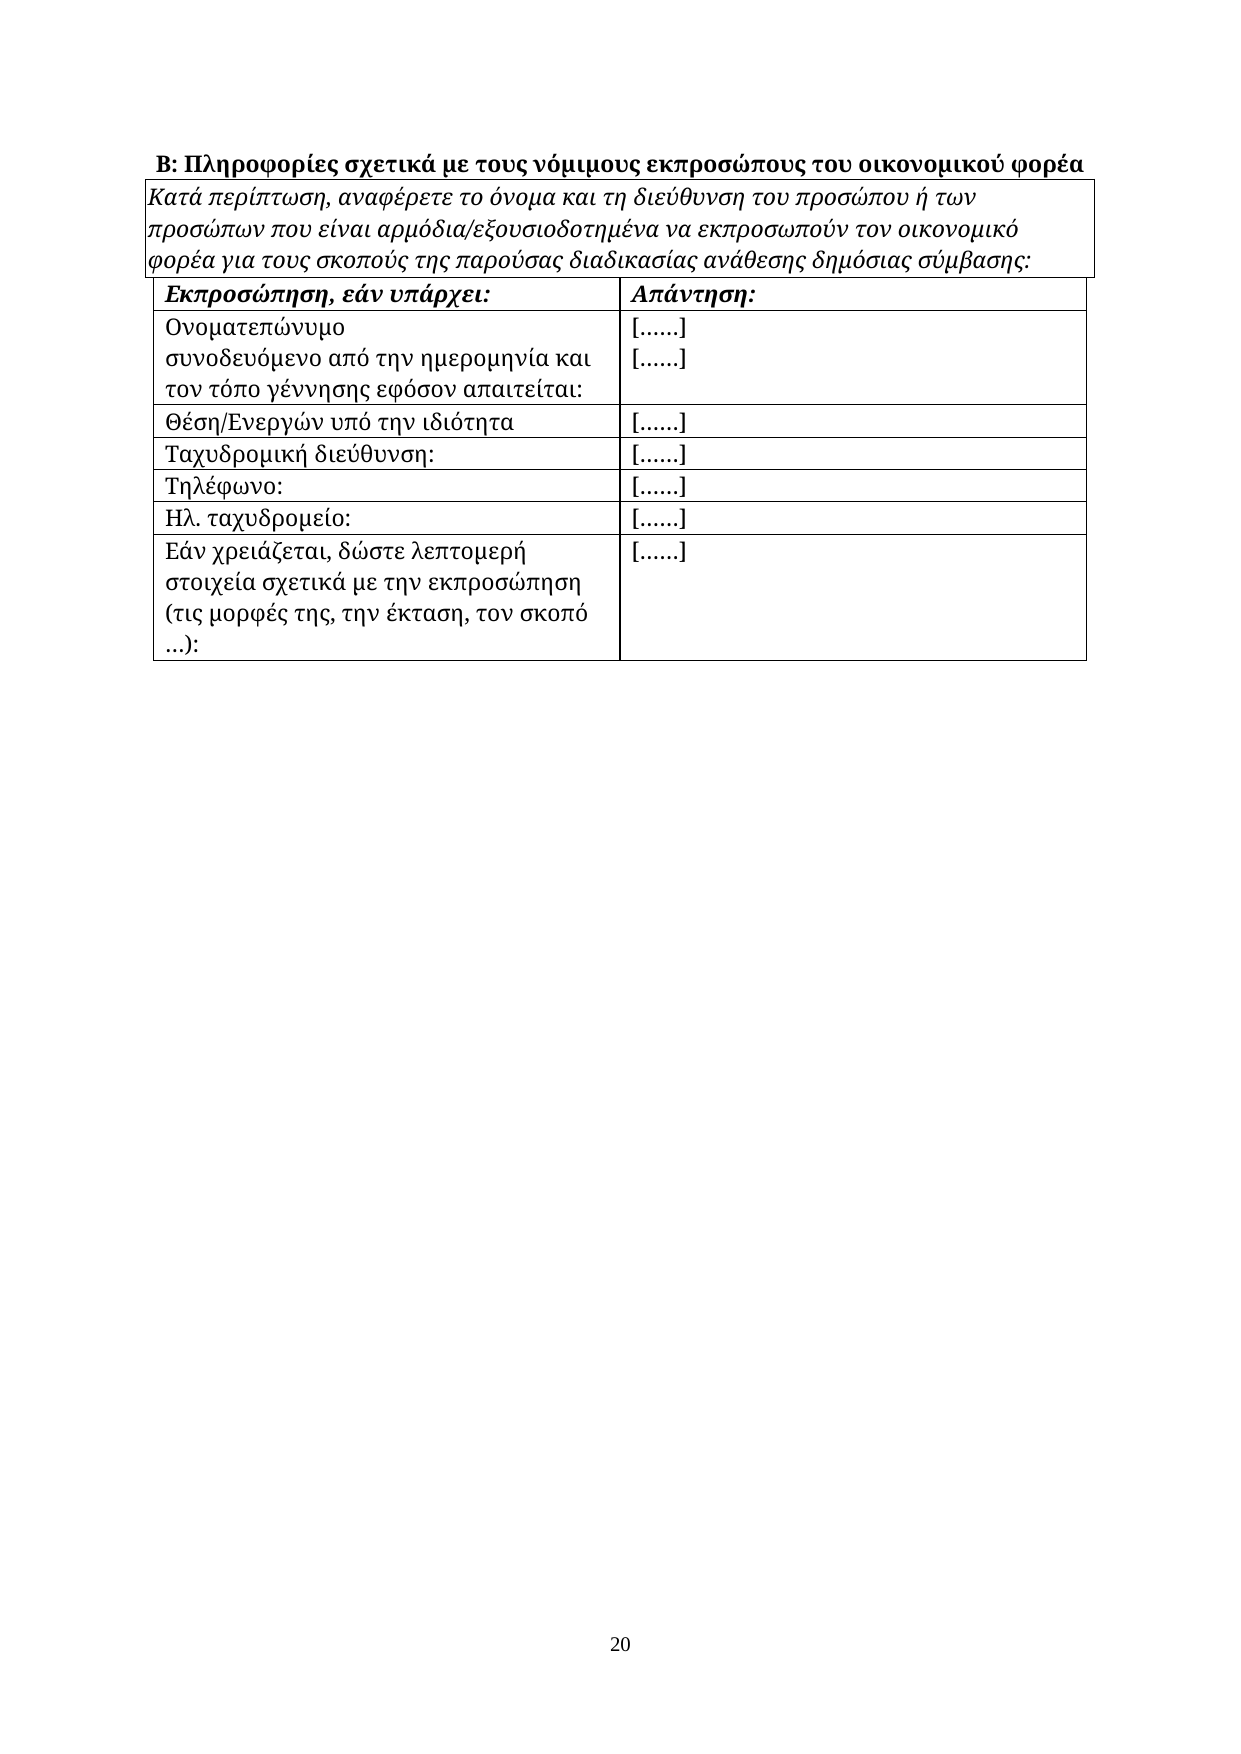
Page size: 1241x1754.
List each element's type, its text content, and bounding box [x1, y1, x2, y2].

table_cell [……] [621, 502, 1086, 533]
table_cell Ηλ. ταχυδρομείο: [154, 502, 619, 533]
table_cell Ταχυδρομική διεύθυνση: [154, 438, 619, 469]
table_cell [……] [621, 470, 1086, 501]
text Κατά περίπτωση, αναφέρετε το όνομα και τη διεύθυνση του προσώπου ή των προσώπων που είναι αρμόδια/εξουσιοδοτημένα να εκπροσωπούν τον οικονομικό φορέα για τους σκοπούς της παρούσας διαδικασίας ανάθεσης δημόσιας σύμβασης: [146, 180, 1094, 277]
table_cell [……] [621, 438, 1086, 469]
table_cell Ονοματεπώνυμο συνοδευόμενο από την ημερομηνία και τον τόπο γέννησης εφόσον απαιτείται: [154, 311, 619, 404]
table_cell [……] [……] [621, 311, 1086, 404]
table_cell Θέση/Ενεργών υπό την ιδιότητα [154, 405, 619, 437]
table_header Εκπροσώπηση, εάν υπάρχει: [154, 278, 619, 309]
table_cell Εάν χρειάζεται, δώστε λεπτομερή στοιχεία σχετικά με την εκπροσώπηση (τις μορφές της, την έκταση, τον σκοπό …): [154, 535, 619, 659]
table_cell [……] [621, 405, 1086, 437]
text Β: Πληροφορίες σχετικά με τους νόμιμους εκπροσώπους του οικονομικού φορέα [148, 148, 1092, 179]
table_cell [……] [621, 535, 1086, 659]
table_cell Τηλέφωνο: [154, 470, 619, 501]
table_header Απάντηση: [621, 278, 1086, 309]
